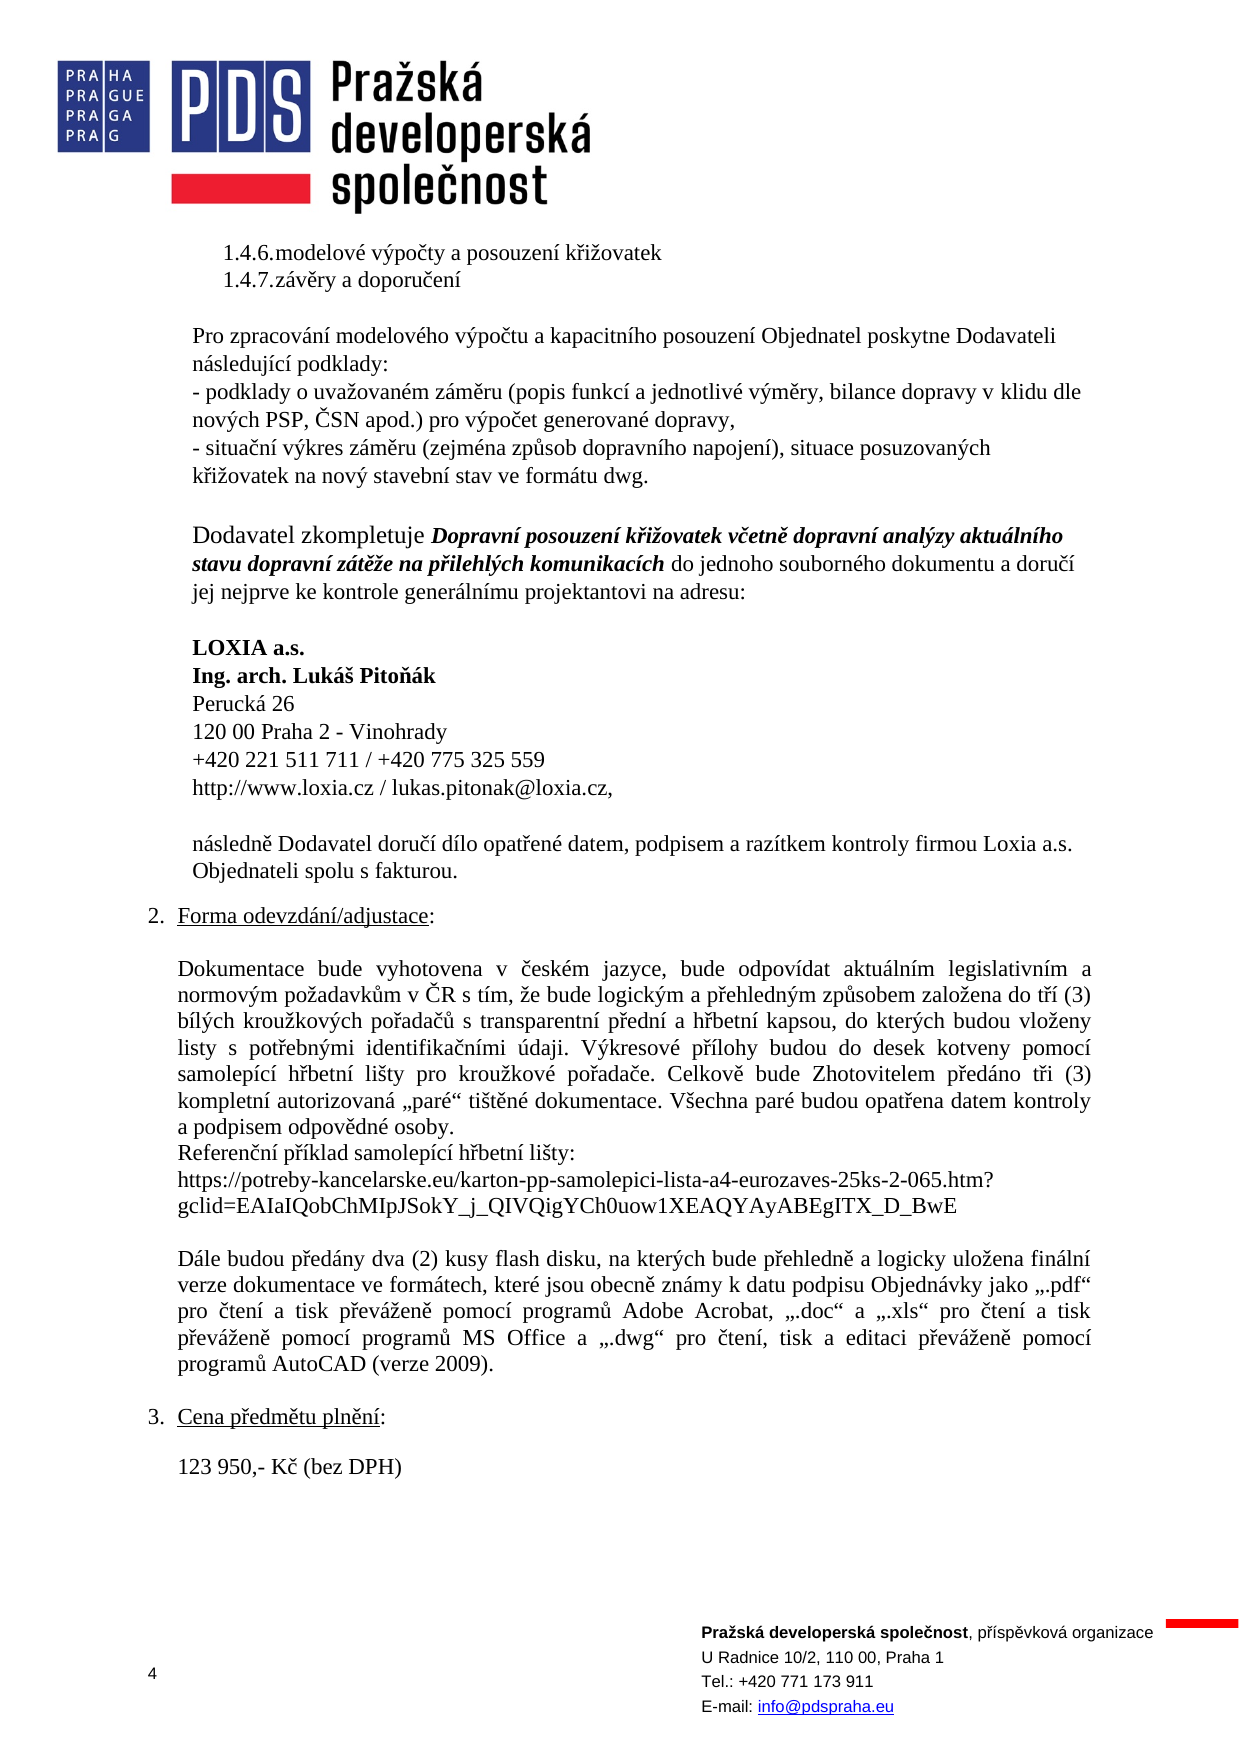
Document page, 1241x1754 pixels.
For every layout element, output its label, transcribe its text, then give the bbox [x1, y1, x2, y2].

list Ing. arch. Lukáš Pitoňák [192, 662, 1093, 688]
list Perucká 26 [192, 690, 1093, 716]
picture [34, 37, 613, 237]
text 123 950,- Kč (bez DPH) [311, 1453, 1093, 1479]
list Forma odevzdání/adjustace: [148, 902, 1093, 928]
list modelové výpočty a posouzení křižovatek [223, 125, 1093, 265]
list následně Dodavatel doručí dílo opatřené datem, podpisem a razítkem kontroly firmou Loxia a.s. Objednateli spolu s fakturou. [192, 830, 1093, 884]
text Dále budou předány dva (2) kusy flash disku, na kterých bude přehledně a logicky uložena finální verze dokumentace ve formátech, které jsou obecně známy k datu podpisu Objednávky jako „.pdf“ pro čtení a tisk převáženě pomocí programů Adobe Acrobat, „.doc“ a „.xls“ pro čtení a tisk převáženě pomocí programů MS Office a „.dwg“ pro čtení, tisk a editaci převáženě pomocí programů AutoCAD (verze 2009). [177, 1245, 1093, 1377]
text Referenční příklad samolepící hřbetní lišty: [177, 1139, 1093, 1166]
list závěry a doporučení [223, 266, 1093, 293]
list Cena předmětu plnění: [148, 1403, 1093, 1429]
list +420 221 511 711 / +420 775 325 559 [192, 746, 1093, 772]
text https://potreby-kancelarske.eu/karton-pp-samolepici-lista-a4-eurozaves-25ks-2-065.htm?gclid=EAIaIQobChMIpJSokY_j_QIVQigYCh0uow1XEAQYAyABEgITX_D_BwE [177, 1166, 1093, 1218]
list http://www.loxia.cz / lukas.pitonak@loxia.cz, [192, 774, 1093, 800]
list LOXIA a.s. [192, 634, 1093, 661]
list - podklady o uvažovaném záměru (popis funkcí a jednotlivé výměry, bilance dopravy v klidu dle nových PSP, ČSN apod.) pro výpočet generované dopravy, [192, 378, 1093, 432]
list Dodavatel zkompletuje Dopravní posouzení křižovatek včetně dopravní analýzy aktuálního stavu dopravní zátěže na přilehlých komunikacích do jednoho souborného dokumentu a doručí jej nejprve ke kontrole generálnímu projektantovi na adresu: [192, 520, 1093, 605]
list Pro zpracování modelového výpočtu a kapacitního posouzení Objednatel poskytne Dodavateli následující podklady: [192, 322, 1093, 377]
text Dokumentace bude vyhotovena v českém jazyce, bude odpovídat aktuálním legislativním a normovým požadavkům v ČR s tím, že bude logickým a přehledným způsobem založena do tří (3) bílých kroužkových pořadačů s transparentní přední a hřbetní kapsou, do kterých budou vloženy listy s potřebnými identifikačními údaji. Výkresové přílohy budou do desek kotveny pomocí samolepící hřbetní lišty pro kroužkové pořadače. Celkově bude Zhotovitelem předáno tři (3) kompletní autorizovaná „paré“ tištěné dokumentace. Všechna paré budou opatřena datem kontroly a podpisem odpovědné osoby. [177, 955, 1093, 1139]
text 123 950,- Kč (bez DPH) [177, 1453, 258, 1479]
list - situační výkres záměru (zejména způsob dopravního napojení), situace posuzovaných křižovatek na nový stavební stav ve formátu dwg. [192, 434, 1093, 488]
list 120 00 Praha 2 - Vinohrady [192, 718, 1093, 744]
